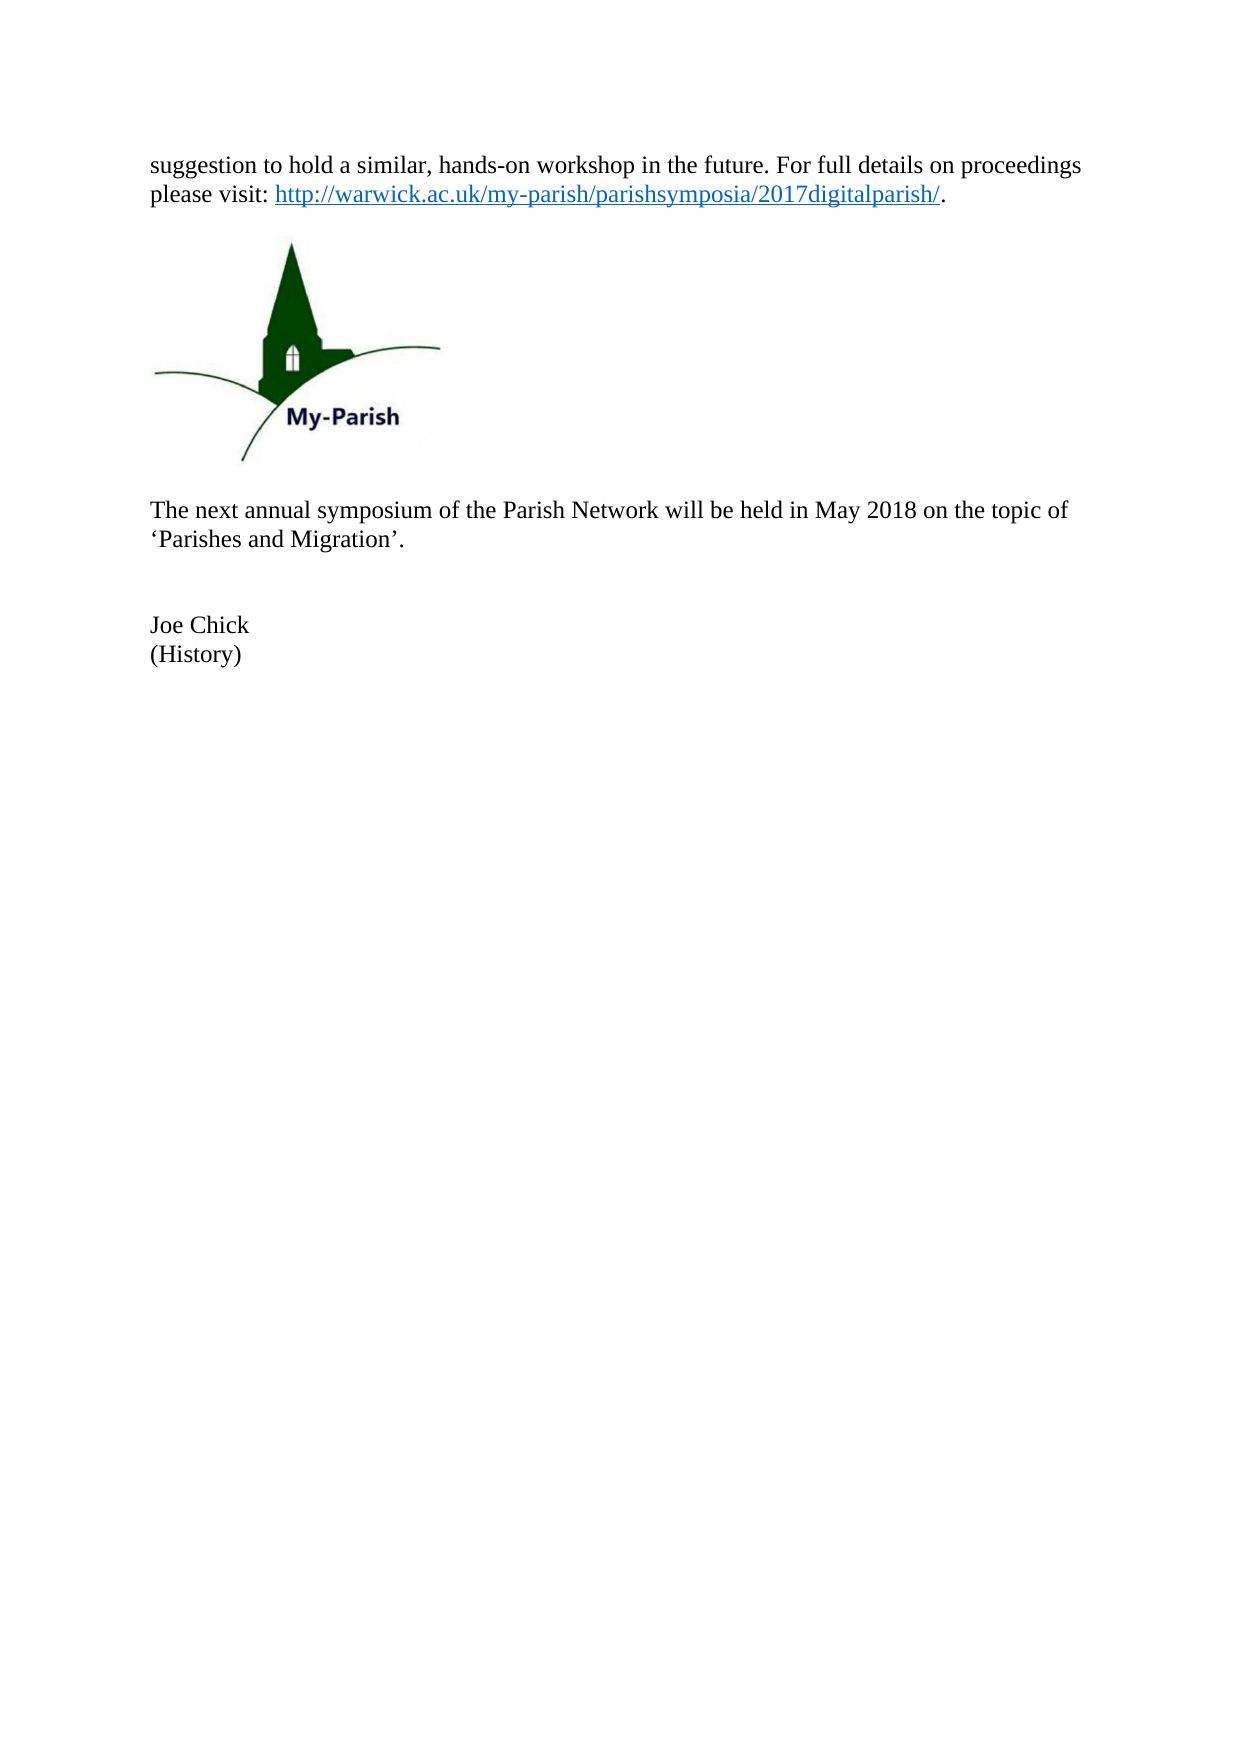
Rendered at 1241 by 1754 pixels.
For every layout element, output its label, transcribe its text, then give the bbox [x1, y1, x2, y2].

picture [150, 236, 447, 467]
text (History) [150, 639, 1090, 667]
text The next annual symposium of the Parish Network will be held in May 2018 on the topic of ‘Parishes and Migration’. [150, 495, 1090, 552]
text Joe Chick [150, 610, 1090, 639]
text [150, 150, 1090, 207]
